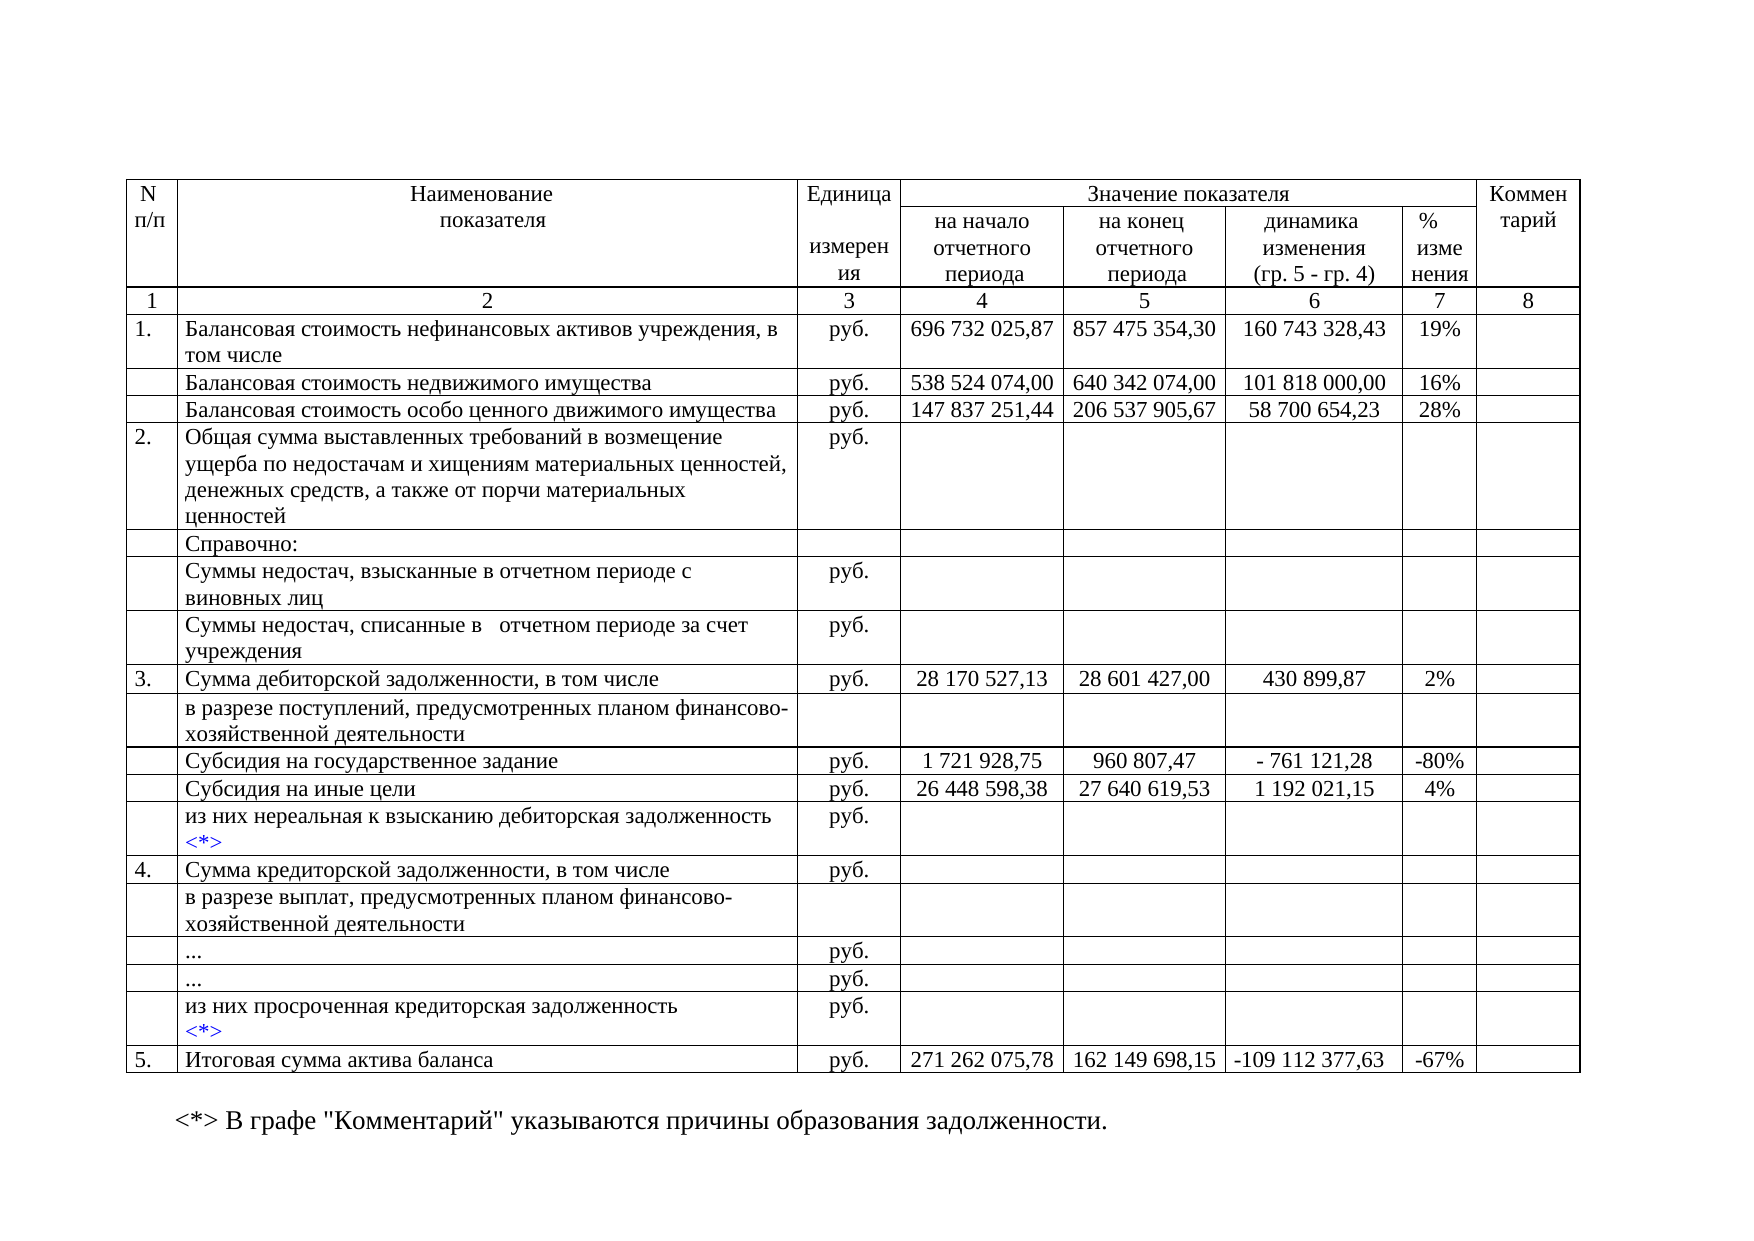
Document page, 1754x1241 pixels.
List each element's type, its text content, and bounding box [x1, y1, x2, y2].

table_cell Балансовая стоимость нефинансовых активов учреждения, в том числе [178, 315, 797, 367]
table_cell [798, 530, 900, 556]
table_header Наименование показателя [178, 180, 797, 286]
table_cell ... [178, 965, 797, 991]
table_cell руб. [798, 992, 900, 1045]
table_cell [1226, 557, 1402, 610]
table_cell [1477, 1046, 1579, 1072]
table_cell Справочно: [178, 530, 797, 556]
table_cell [127, 884, 177, 936]
table_cell ... [178, 937, 797, 963]
table_cell 7 [1403, 288, 1476, 314]
table_cell 1. [127, 315, 177, 367]
table_cell Сумма дебиторской задолженности, в том числе [178, 665, 797, 693]
table_cell [798, 884, 900, 936]
table_cell [1403, 423, 1476, 529]
table_cell [1403, 884, 1476, 936]
table_cell 1 721 928,75 [901, 748, 1063, 774]
table_cell 3. [127, 665, 177, 693]
table_cell Сумма кредиторской задолженности, в том числе [178, 856, 797, 882]
table_cell [1064, 937, 1225, 963]
table_cell [1226, 530, 1402, 556]
table_cell [1477, 992, 1579, 1045]
table_cell [1477, 423, 1579, 529]
table_cell [1226, 937, 1402, 963]
table_cell [1477, 369, 1579, 395]
table_cell руб. [798, 775, 900, 801]
table_cell 640 342 074,00 [1064, 369, 1225, 395]
table_cell на начало отчетного периода [901, 207, 1063, 286]
table_cell руб. [798, 802, 900, 855]
table_cell [1064, 884, 1225, 936]
table_cell 2. [127, 423, 177, 529]
table_cell [127, 369, 177, 395]
table_cell [1226, 884, 1402, 936]
table_cell руб. [798, 315, 900, 367]
table_cell [1477, 530, 1579, 556]
table_cell 206 537 905,67 [1064, 396, 1225, 422]
table_cell [1064, 965, 1225, 991]
table_cell Итоговая сумма актива баланса [178, 1046, 797, 1072]
table_cell в разрезе выплат, предусмотренных планом финансово-хозяйственной деятельности [178, 884, 797, 936]
table_cell 162 149 698,15 [1064, 1046, 1225, 1072]
table_cell 58 700 654,23 [1226, 396, 1402, 422]
table_cell [901, 965, 1063, 991]
table_cell [1226, 965, 1402, 991]
table_cell руб. [798, 1046, 900, 1072]
table_cell [1403, 530, 1476, 556]
table_cell Суммы недостач, взысканные в отчетном периоде с виновных лиц [178, 557, 797, 610]
table_cell Суммы недостач, списанные в отчетном периоде за счет учреждения [178, 611, 797, 664]
table_cell [1477, 748, 1579, 774]
table_cell [1403, 965, 1476, 991]
table_cell -109 112 377,63 [1226, 1046, 1402, 1072]
text <*> В графе "Комментарий" указываются причины образования задолженности. [118, 1104, 1636, 1135]
table_cell 3 [798, 288, 900, 314]
table_cell [901, 992, 1063, 1045]
table_header Значение показателя [901, 180, 1476, 206]
table_cell [127, 611, 177, 664]
table_cell [127, 530, 177, 556]
table_cell [127, 775, 177, 801]
table_cell 960 807,47 [1064, 748, 1225, 774]
table_cell [1403, 937, 1476, 963]
table_cell [1477, 856, 1579, 882]
table_cell [1226, 802, 1402, 855]
table_cell 4% [1403, 775, 1476, 801]
table_cell 8 [1477, 288, 1579, 314]
table_cell 1 192 021,15 [1226, 775, 1402, 801]
table_cell [127, 992, 177, 1045]
table_cell из них нереальная к взысканию дебиторская задолженность <*> [178, 802, 797, 855]
table_cell [127, 937, 177, 963]
table_cell [1477, 611, 1579, 664]
table_cell [1477, 937, 1579, 963]
table_cell [901, 557, 1063, 610]
table_cell [1477, 396, 1579, 422]
table_cell руб. [798, 557, 900, 610]
table_cell 160 743 328,43 [1226, 315, 1402, 367]
table_cell [1477, 965, 1579, 991]
table_cell руб. [798, 611, 900, 664]
table_cell 4. [127, 856, 177, 882]
table_cell [1064, 423, 1225, 529]
table_cell динамика изменения (гр. 5 - гр. 4) [1226, 207, 1402, 286]
table_cell 696 732 025,87 [901, 315, 1063, 367]
table_cell [1064, 557, 1225, 610]
table_cell руб. [798, 965, 900, 991]
table_header Комментарий [1477, 180, 1579, 286]
table_cell Субсидия на государственное задание [178, 748, 797, 774]
table_cell [1477, 557, 1579, 610]
table_cell руб. [798, 748, 900, 774]
table_cell % изменения [1403, 207, 1476, 286]
table_cell руб. [798, 423, 900, 529]
table_cell [1226, 423, 1402, 529]
table_cell [1064, 992, 1225, 1045]
table_cell из них просроченная кредиторская задолженность <*> [178, 992, 797, 1045]
table_cell 6 [1226, 288, 1402, 314]
table_cell 28 170 527,13 [901, 665, 1063, 693]
table_cell 5. [127, 1046, 177, 1072]
table_cell [127, 694, 177, 746]
table_cell [127, 802, 177, 855]
table_cell [1477, 802, 1579, 855]
table_cell 430 899,87 [1226, 665, 1402, 693]
table_cell в разрезе поступлений, предусмотренных планом финансово-хозяйственной деятельности [178, 694, 797, 746]
table_cell [798, 694, 900, 746]
table_cell [901, 884, 1063, 936]
table_cell [901, 856, 1063, 882]
table_cell [901, 802, 1063, 855]
table_cell -67% [1403, 1046, 1476, 1072]
table_cell 27 640 619,53 [1064, 775, 1225, 801]
table_cell [1064, 611, 1225, 664]
table_cell [1477, 694, 1579, 746]
table_cell 538 524 074,00 [901, 369, 1063, 395]
table_cell [901, 937, 1063, 963]
table_cell 147 837 251,44 [901, 396, 1063, 422]
table_cell [1064, 694, 1225, 746]
table_cell [1403, 557, 1476, 610]
table_cell [901, 611, 1063, 664]
table_cell 857 475 354,30 [1064, 315, 1225, 367]
table_header Единица измерения [798, 180, 900, 286]
table_cell 19% [1403, 315, 1476, 367]
table_cell 2 [178, 288, 797, 314]
table_cell 26 448 598,38 [901, 775, 1063, 801]
table_cell [1403, 856, 1476, 882]
table_cell [1064, 802, 1225, 855]
table_cell 271 262 075,78 [901, 1046, 1063, 1072]
table_cell Общая сумма выставленных требований в возмещение ущерба по недостачам и хищениям материальных ценностей, денежных средств, а также от порчи материальных ценностей [178, 423, 797, 529]
table_cell [1403, 611, 1476, 664]
table_cell 2% [1403, 665, 1476, 693]
table_cell [1226, 992, 1402, 1045]
table_cell [1403, 992, 1476, 1045]
table_cell [1477, 665, 1579, 693]
table_cell [901, 530, 1063, 556]
table_cell [127, 748, 177, 774]
table_cell [1064, 530, 1225, 556]
table_cell [1403, 802, 1476, 855]
table_cell 4 [901, 288, 1063, 314]
table_cell Балансовая стоимость недвижимого имущества [178, 369, 797, 395]
table_cell руб. [798, 937, 900, 963]
table_cell [1477, 315, 1579, 367]
table_cell - 761 121,28 [1226, 748, 1402, 774]
table_cell [1477, 884, 1579, 936]
table_cell руб. [798, 396, 900, 422]
table_cell Субсидия на иные цели [178, 775, 797, 801]
table_header N п/п [127, 180, 177, 286]
table_cell [1226, 856, 1402, 882]
table_cell на конец отчетного периода [1064, 207, 1225, 286]
table_cell 28% [1403, 396, 1476, 422]
table_cell 101 818 000,00 [1226, 369, 1402, 395]
table_cell [901, 423, 1063, 529]
table_cell [127, 965, 177, 991]
table_cell [127, 396, 177, 422]
table_cell [901, 694, 1063, 746]
table_cell 1 [127, 288, 177, 314]
table_cell Балансовая стоимость особо ценного движимого имущества [178, 396, 797, 422]
table_cell [1064, 856, 1225, 882]
table_cell -80% [1403, 748, 1476, 774]
table_cell 28 601 427,00 [1064, 665, 1225, 693]
table_cell 16% [1403, 369, 1476, 395]
table_cell [1226, 694, 1402, 746]
table_cell [1403, 694, 1476, 746]
table_cell руб. [798, 665, 900, 693]
table_cell [1477, 775, 1579, 801]
table_cell руб. [798, 369, 900, 395]
table_cell [127, 557, 177, 610]
table_cell 5 [1064, 288, 1225, 314]
table_cell [1226, 611, 1402, 664]
table_cell руб. [798, 856, 900, 882]
